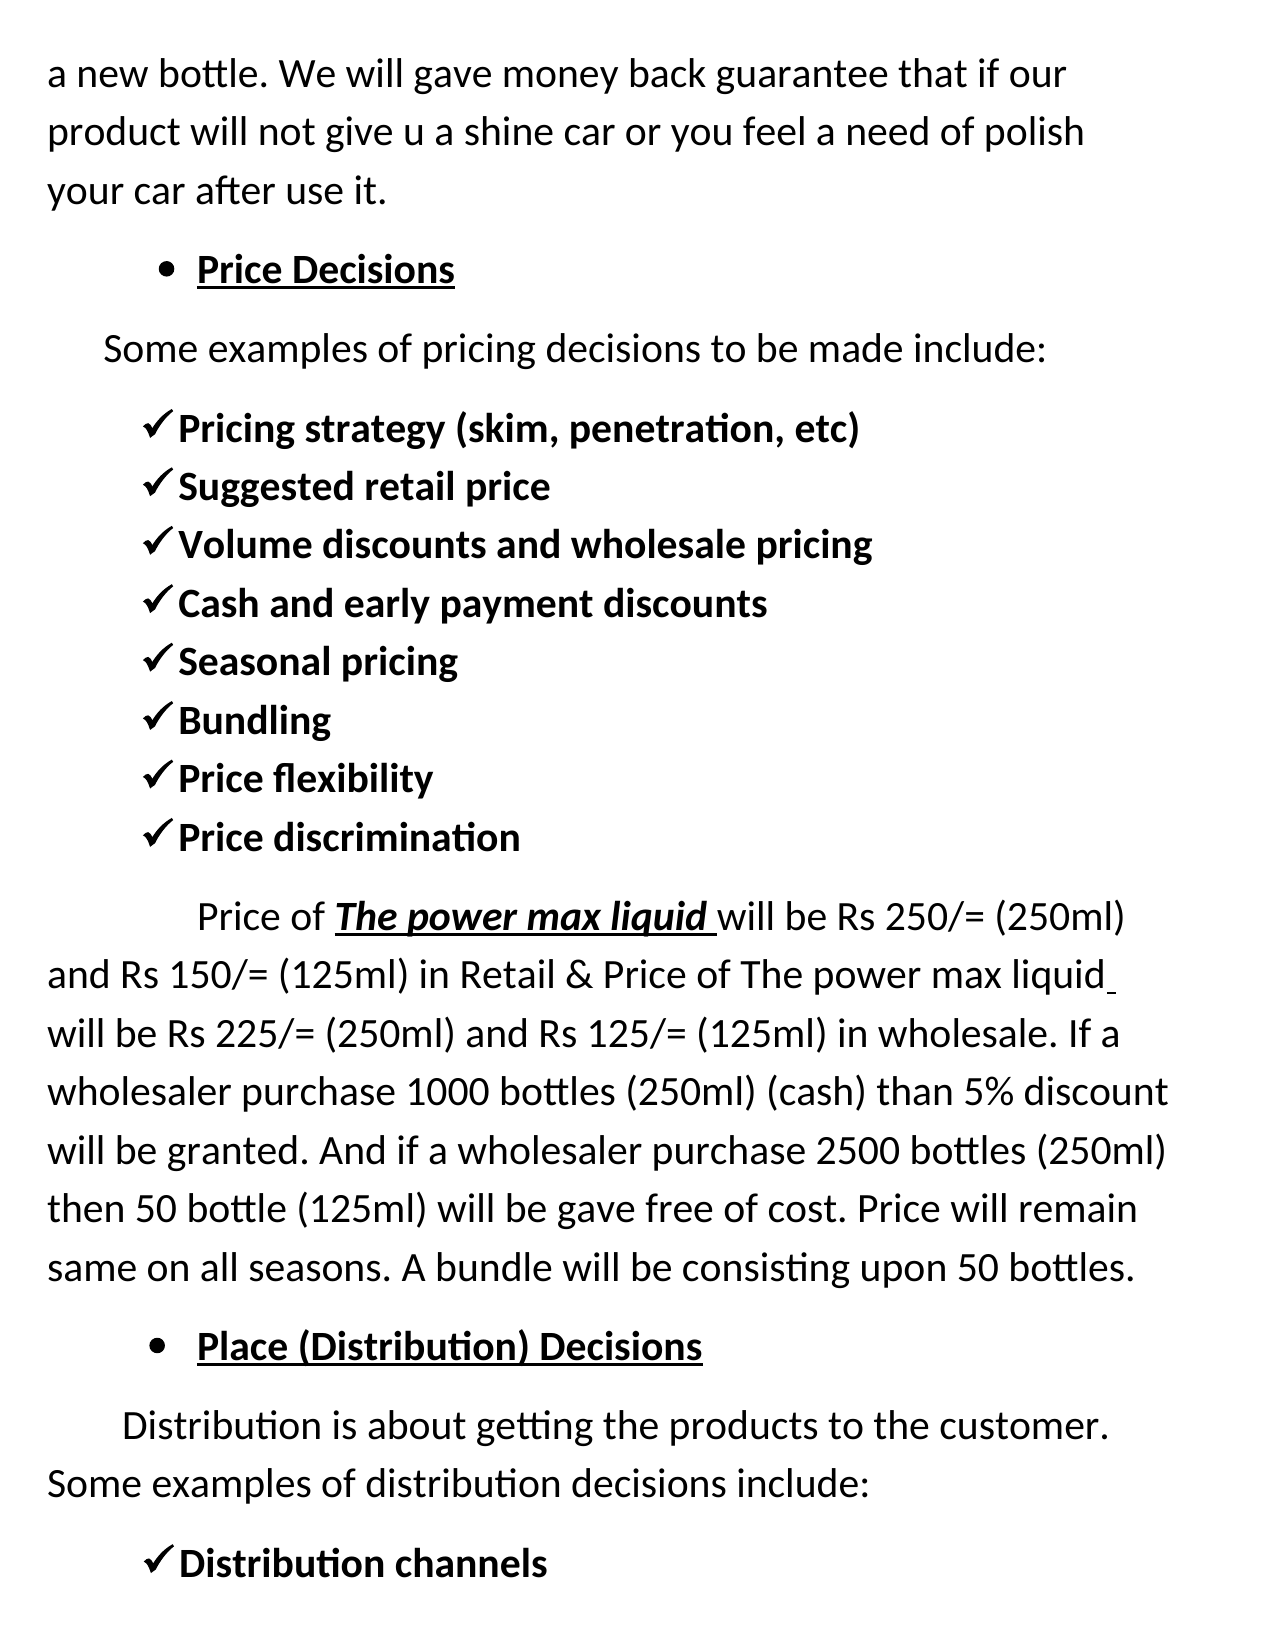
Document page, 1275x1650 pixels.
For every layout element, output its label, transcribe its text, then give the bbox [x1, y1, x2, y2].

list Price discrimination [141, 811, 1172, 861]
list Bundling [141, 694, 1172, 744]
text Distribution is about getting the products to the customer. Some examples of distribution decisions include: [47, 1399, 1172, 1508]
list Price Decisions [159, 243, 1172, 294]
text Price of The power max liquid will be Rs 250/= (250ml) and Rs 150/= (125ml) in Retail & Price of The power max liquid will be Rs 225/= (250ml) and Rs 125/= (125ml) in wholesale. If a wholesaler purchase 1000 bottles (250ml) (cash) than 5% discount will be granted. And if a wholesaler purchase 2500 bottles (250ml) then 50 bottle (125ml) will be gave free of cost. Price will remain same on all seasons. A bundle will be consisting upon 50 bottles. [47, 890, 1172, 1291]
list Place (Distribution) Decisions [150, 1320, 1172, 1371]
list Seasonal pricing [141, 635, 1172, 686]
text Some examples of pricing decisions to be made include: [47, 322, 1172, 373]
list Cash and early payment discounts [141, 577, 1172, 628]
list Pricing strategy (skim, penetration, etc) [141, 402, 1172, 452]
list Price flexibility [141, 752, 1172, 803]
list Distribution channels [141, 1537, 1172, 1588]
list Volume discounts and wholesale pricing [141, 518, 1172, 569]
list Suggested retail price [141, 460, 1172, 511]
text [47, 47, 1172, 214]
